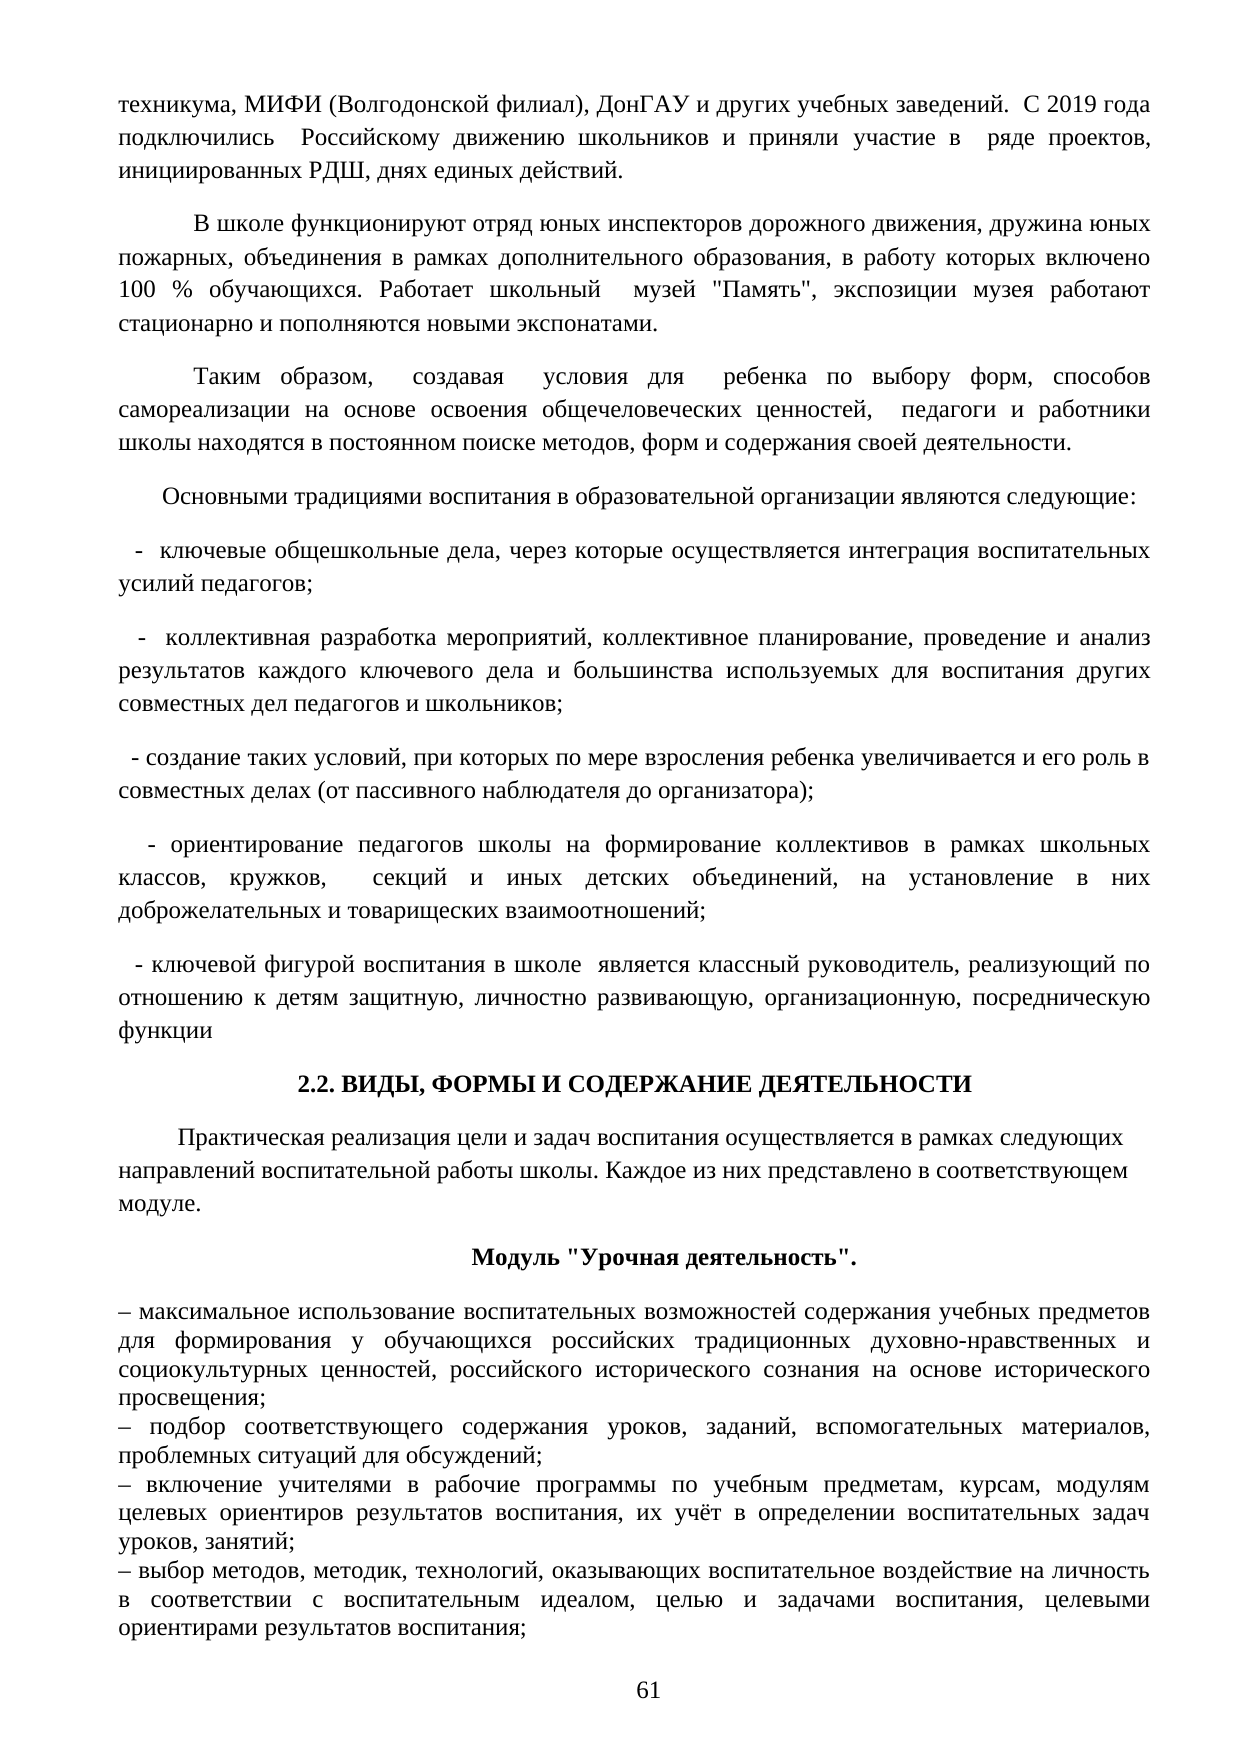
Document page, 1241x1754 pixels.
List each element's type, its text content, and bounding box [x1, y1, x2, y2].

text Практическая реализация цели и задач воспитания осуществляется в рамках следующих направлений воспитательной работы школы. Каждое из них представлено в соответствующем модуле. [118, 1122, 1152, 1217]
text – максимальное использование воспитательных возможностей содержания учебных предметов для формирования у обучающихся российских традиционных духовно-нравственных и социокультурных ценностей, российского исторического сознания на основе исторического просвещения; [118, 1296, 1151, 1411]
text - ключевые общешкольные дела, через которые осуществляется интеграция воспитательных усилий педагогов; [118, 535, 1152, 597]
text Основными традициями воспитания в образовательной организации являются следующие: [118, 481, 1152, 510]
text 2.2. ВИДЫ, ФОРМЫ И СОДЕРЖАНИЕ ДЕЯТЕЛЬНОСТИ [118, 1069, 1152, 1097]
text - создание таких условий, при которых по мере взросления ребенка увеличивается и его роль в совместных делах (от пассивного наблюдателя до организатора); [118, 742, 1152, 804]
text – выбор методов, методик, технологий, оказывающих воспитательное воздействие на личность в соответствии с воспитательным идеалом, целью и задачами воспитания, целевыми ориентирами результатов воспитания; [118, 1555, 1151, 1641]
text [118, 89, 1152, 183]
text – включение учителями в рабочие программы по учебным предметам, курсам, модулям целевых ориентиров результатов воспитания, их учёт в определении воспитательных задач уроков, занятий; [118, 1469, 1151, 1555]
text – подбор соответствующего содержания уроков, заданий, вспомогательных материалов, проблемных ситуаций для обсуждений; [118, 1411, 1151, 1469]
text Таким образом, создавая условия для ребенка по выбору форм, способов самореализации на основе освоения общечеловеческих ценностей, педагоги и работники школы находятся в постоянном поиске методов, форм и содержания своей деятельности. [118, 361, 1152, 456]
text Модуль "Урочная деятельность". [118, 1242, 1151, 1271]
text - ориентирование педагогов школы на формирование коллективов в рамках школьных классов, кружков, секций и иных детских объединений, на установление в них доброжелательных и товарищеских взаимоотношений; [118, 829, 1152, 924]
text - ключевой фигурой воспитания в школе является классный руководитель, реализующий по отношению к детям защитную, личностно развивающую, организационную, посредническую функции [118, 949, 1152, 1043]
text В школе функционируют отряд юных инспекторов дорожного движения, дружина юных пожарных, объединения в рамках дополнительного образования, в работу которых включено 100 % обучающихся. Работает школьный музей "Память", экспозиции музея работают стационарно и пополняются новыми экспонатами. [118, 208, 1152, 336]
text - коллективная разработка мероприятий, коллективное планирование, проведение и анализ результатов каждого ключевого дела и большинства используемых для воспитания других совместных дел педагогов и школьников; [118, 622, 1152, 717]
